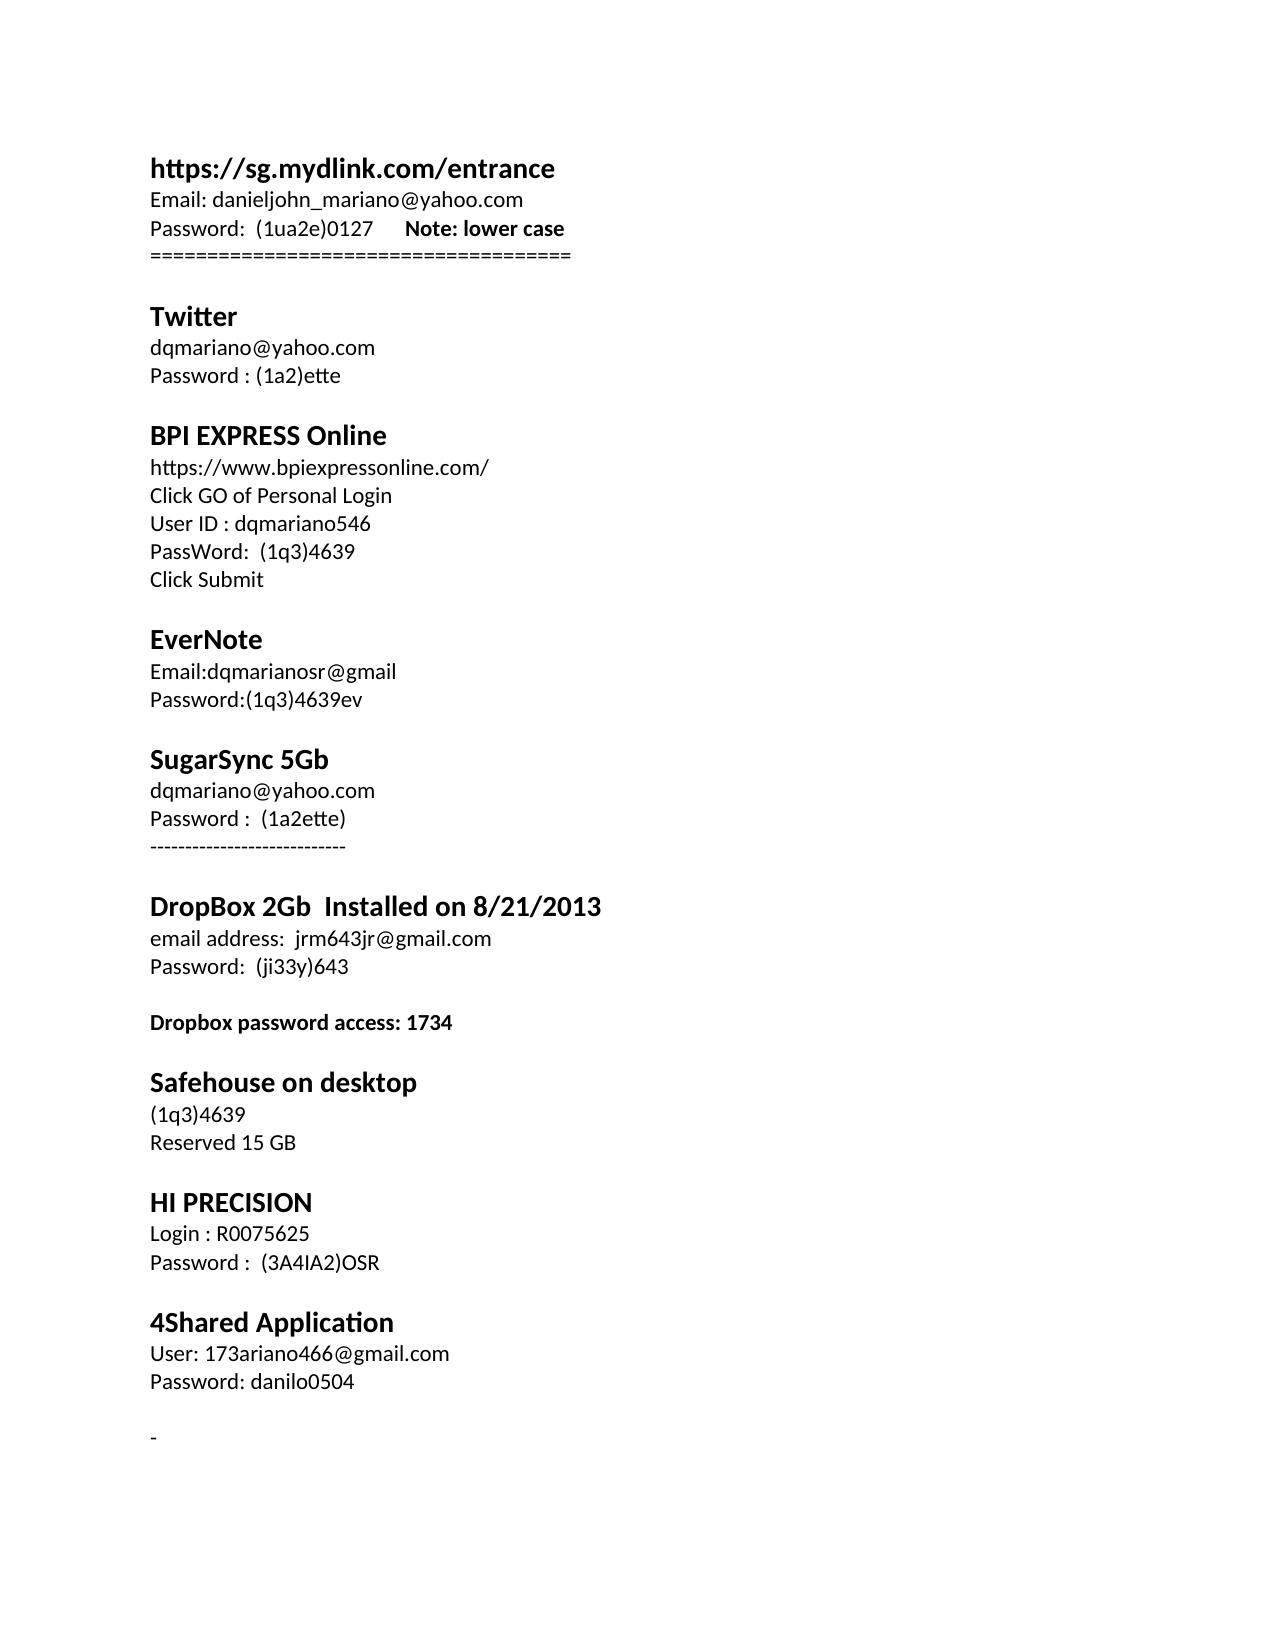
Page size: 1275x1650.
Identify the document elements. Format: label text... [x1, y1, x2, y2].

text Safehouse on desktop [150, 1064, 1125, 1100]
text User: 173ariano466@gmail.com [150, 1339, 1125, 1367]
text HI PRECISION [150, 1184, 1125, 1219]
text Email:dqmarianosr@gmail [150, 657, 1125, 685]
text https://www.bpiexpressonline.com/ [150, 453, 1125, 481]
text Password:(1q3)4639ev [150, 685, 1125, 713]
text DropBox 2Gb Installed on 8/21/2013 [150, 888, 1125, 924]
text BPI EXPRESS Online [150, 417, 1125, 453]
text Password : (1a2ette) [150, 804, 1125, 832]
text 4Shared Application [150, 1304, 1125, 1339]
text email address: jrm643jr@gmail.com [150, 924, 1125, 952]
text PassWord: (1q3)4639 [150, 537, 1125, 565]
text Password: danilo0504 [150, 1367, 1125, 1395]
text Password: (1ua2e)0127 Note: lower case [150, 214, 1125, 242]
text Twitter [150, 298, 1125, 333]
text Password : (3A4IA2)OSR [150, 1248, 1125, 1276]
text Email: danieljohn_mariano@yahoo.com [150, 186, 1125, 214]
text dqmariano@yahoo.com [150, 776, 1125, 804]
text SugarSync 5Gb [150, 741, 1125, 776]
text EverNote [150, 621, 1125, 657]
text Login : R0075625 [150, 1219, 1125, 1248]
text ===================================== [150, 242, 1125, 270]
text ---------------------------- [150, 832, 1125, 861]
text Reserved 15 GB [150, 1128, 1125, 1156]
text dqmariano@yahoo.com [150, 333, 1125, 361]
text (1q3)4639 [150, 1100, 1125, 1128]
text Password : (1a2)ette [150, 361, 1125, 389]
text Password: (ji33y)643 [150, 952, 1125, 980]
text User ID : dqmariano546 [150, 509, 1125, 537]
text Click GO of Personal Login [150, 481, 1125, 509]
text Click Submit [150, 565, 1125, 593]
text - [150, 1423, 1125, 1451]
text https://sg.mydlink.com/entrance [150, 150, 1125, 186]
text Dropbox password access: 1734 [150, 1008, 1125, 1036]
